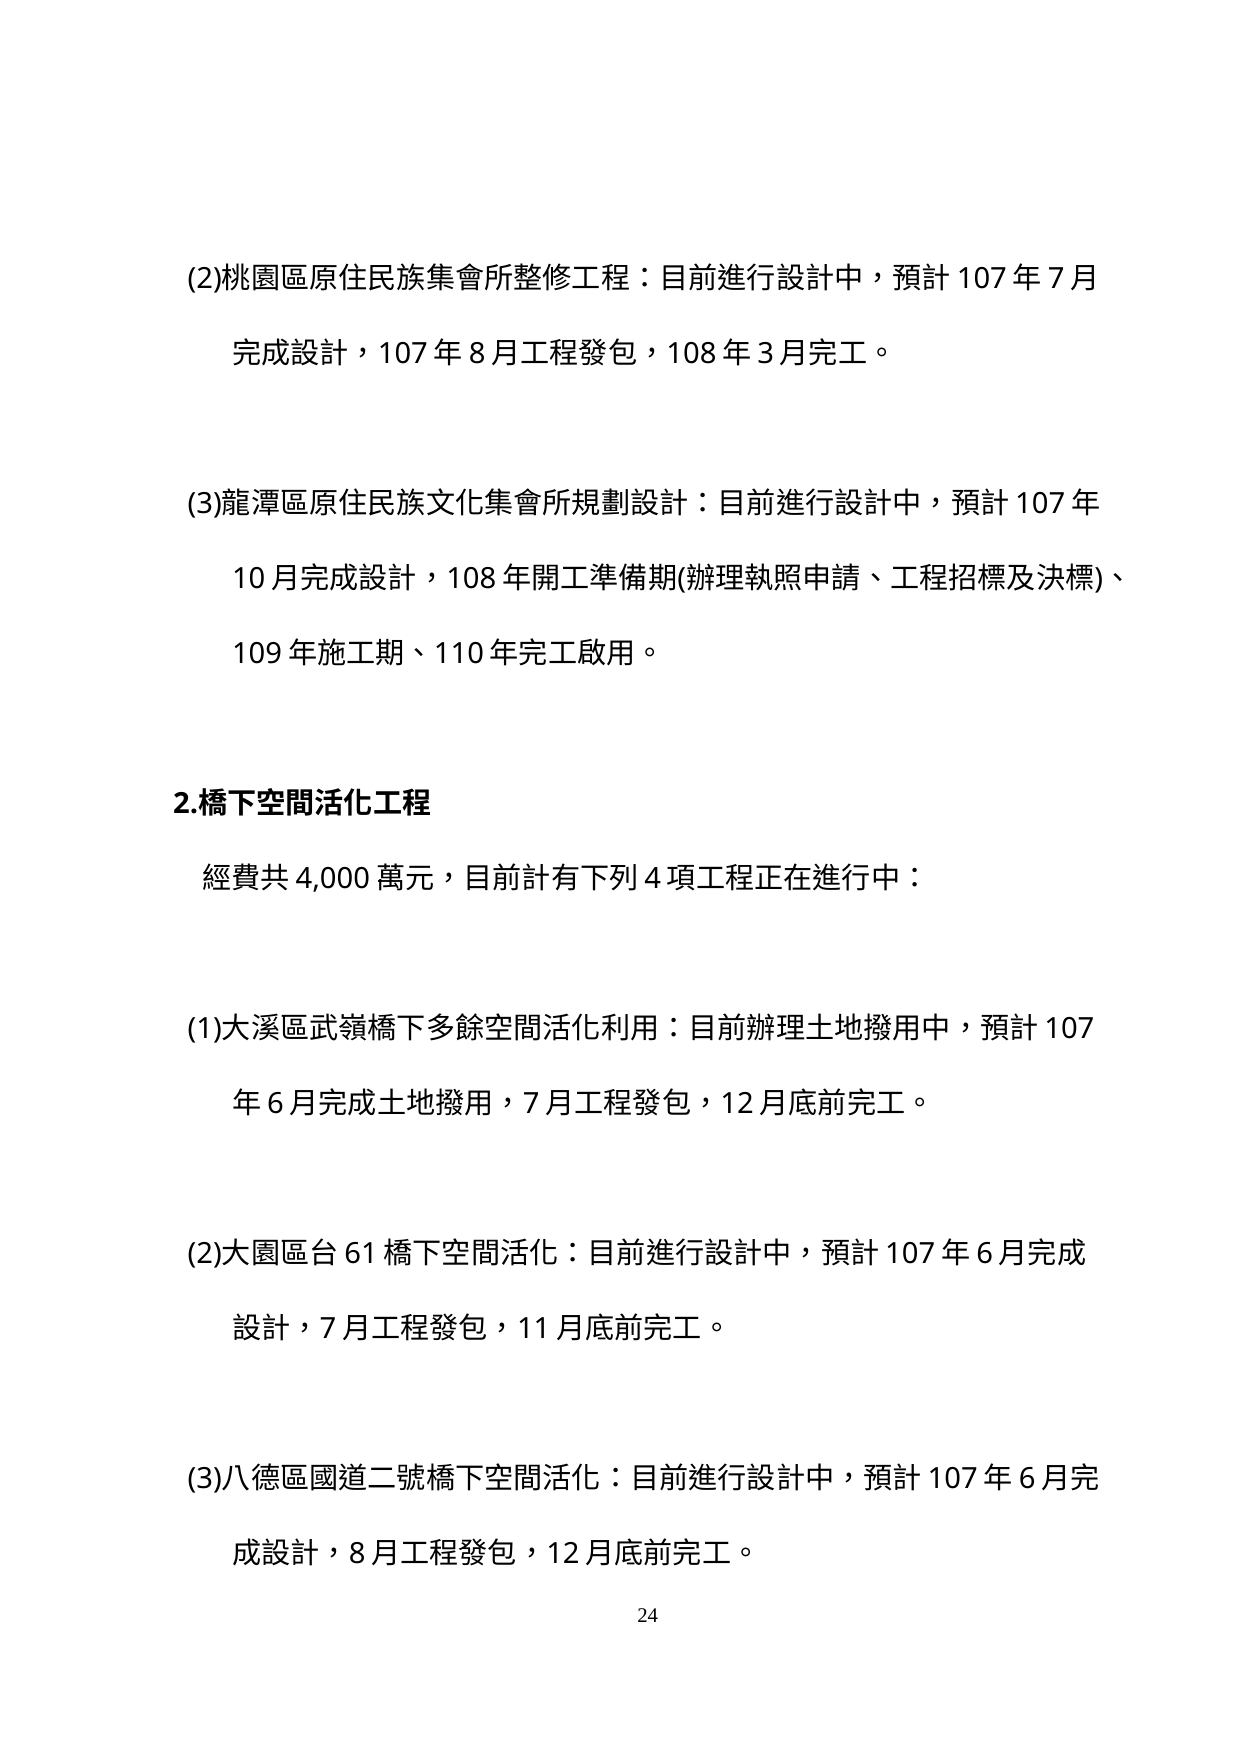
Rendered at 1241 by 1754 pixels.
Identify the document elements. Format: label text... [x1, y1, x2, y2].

text (3)八德區國道二號橋下空間活化：目前進行設計中，預計107年6月完成設計，8月工程發包，12月底前完工。 [187, 1439, 1103, 1589]
text 2.橋下空間活化工程 [173, 764, 1103, 839]
text (1)大溪區武嶺橋下多餘空間活化利用：目前辦理土地撥用中，預計107年6月完成土地撥用，7月工程發包，12月底前完工。 [187, 989, 1103, 1139]
text (3)龍潭區原住民族文化集會所規劃設計：目前進行設計中，預計107年10月完成設計，108年開工準備期(辦理執照申請、工程招標及決標)、109年施工期、110年完工啟用。 [187, 464, 1103, 689]
text (2)大園區台61橋下空間活化：目前進行設計中，預計107年6月完成設計，7月工程發包，11月底前完工。 [187, 1214, 1103, 1364]
text (2)桃園區原住民族集會所整修工程：目前進行設計中，預計107年7月完成設計，107年8月工程發包，108年3月完工。 [187, 239, 1103, 389]
text 經費共4,000萬元，目前計有下列4項工程正在進行中： [202, 839, 1103, 914]
